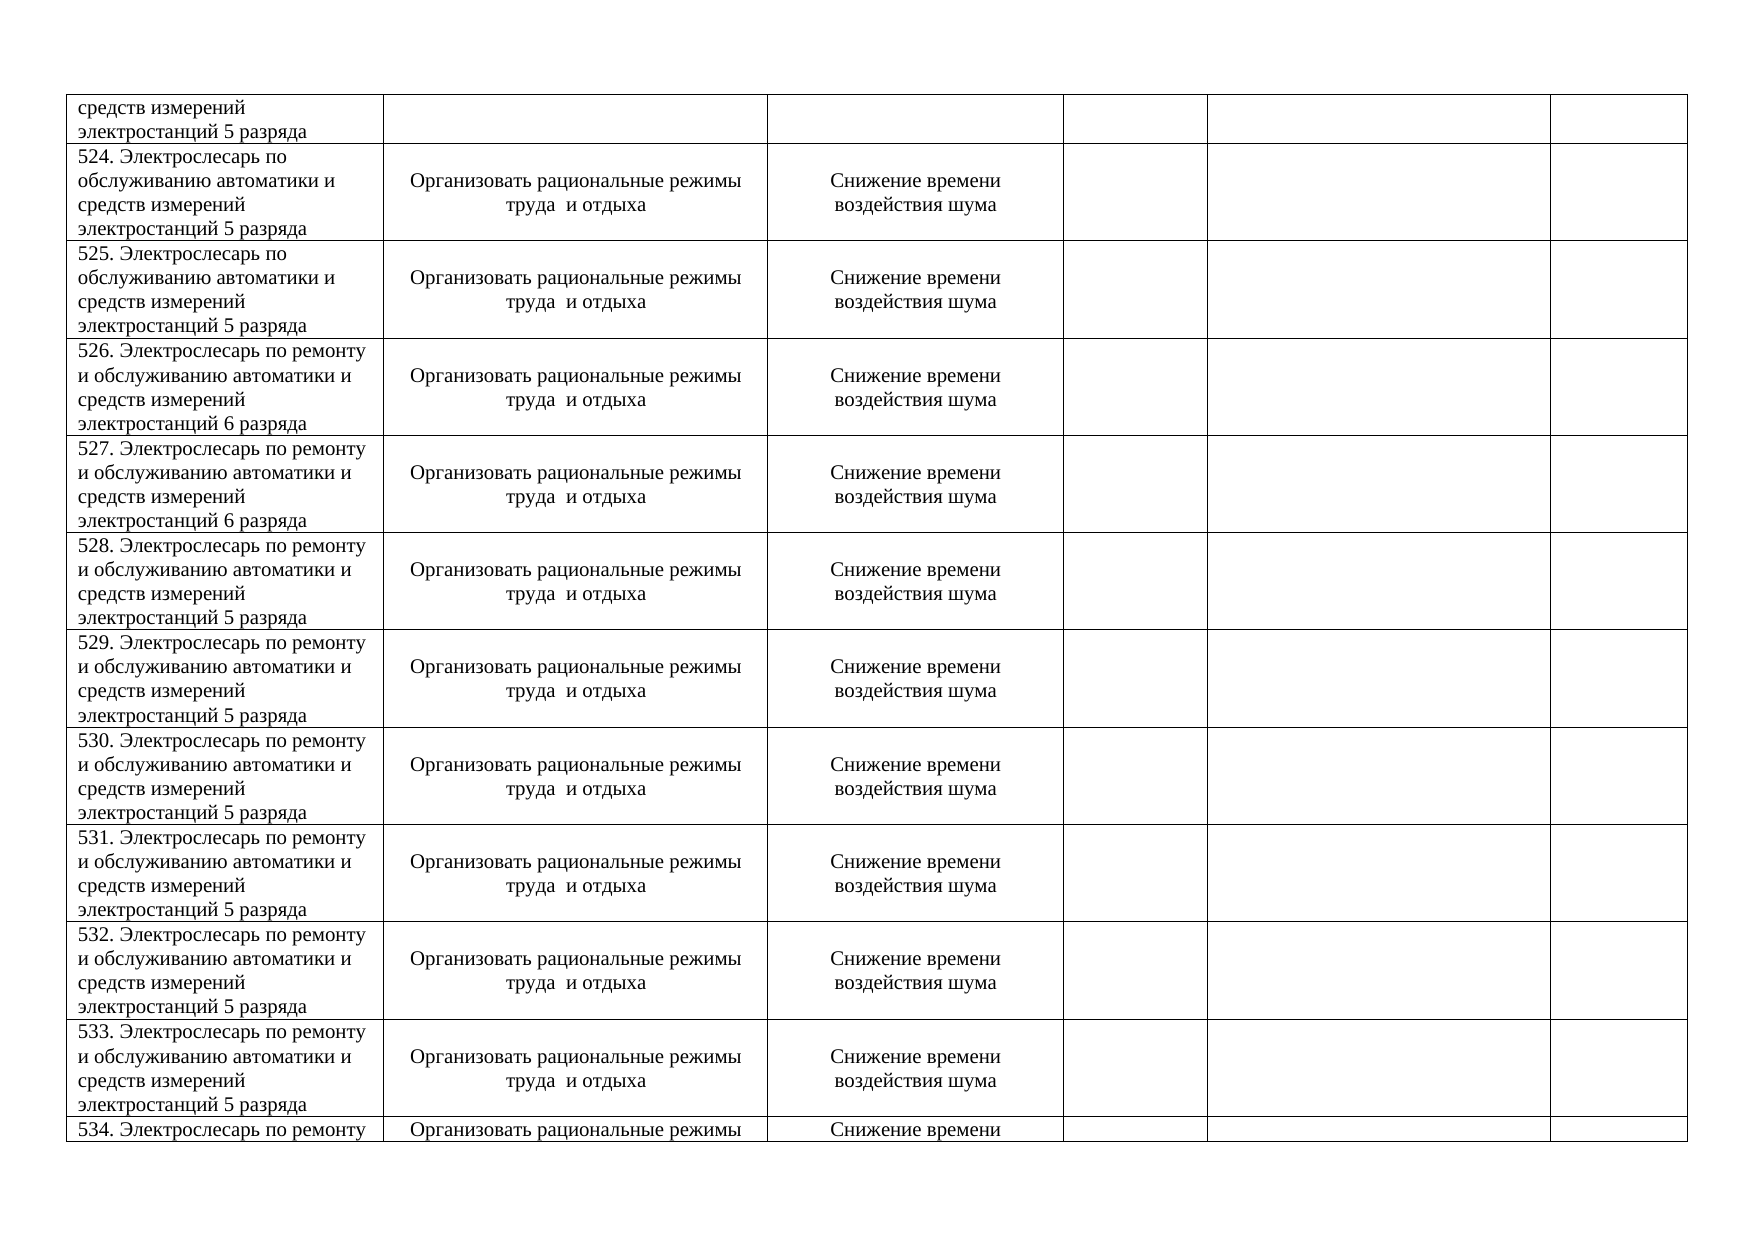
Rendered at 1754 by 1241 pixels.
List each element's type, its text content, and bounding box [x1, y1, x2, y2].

table_cell Организовать рациональные режимы труда и отдыха [384, 630, 767, 727]
table_cell 529. Электрослесарь по ремонту и обслуживанию автоматики и средств измерений электростанций 5 разряда [67, 630, 383, 727]
table_cell Снижение времени воздействия шума [768, 144, 1063, 240]
table_cell [1551, 825, 1687, 921]
table_cell 533. Электрослесарь по ремонту и обслуживанию автоматики и средств измерений электростанций 5 разряда [67, 1020, 383, 1116]
table_cell [1551, 436, 1687, 532]
table_cell [1208, 825, 1550, 921]
table_cell Снижение времени воздействия шума [768, 728, 1063, 824]
table_cell [1208, 922, 1550, 1018]
table_cell [1208, 95, 1550, 143]
table_cell [1064, 144, 1207, 240]
table_cell 530. Электрослесарь по ремонту и обслуживанию автоматики и средств измерений электростанций 5 разряда [67, 728, 383, 824]
table_cell [1551, 241, 1687, 337]
table_cell [1208, 144, 1550, 240]
table_cell [1064, 339, 1207, 435]
table_cell [1551, 339, 1687, 435]
table_cell 526. Электрослесарь по ремонту и обслуживанию автоматики и средств измерений электростанций 6 разряда [67, 339, 383, 435]
table_cell [1551, 1020, 1687, 1116]
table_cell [67, 95, 383, 143]
table_cell [1551, 630, 1687, 727]
table_cell [1064, 630, 1207, 727]
table_cell Организовать рациональные режимы труда и отдыха [384, 339, 767, 435]
table_cell [1208, 1020, 1550, 1116]
table_cell Организовать рациональные режимы труда и отдыха [384, 728, 767, 824]
table_cell 527. Электрослесарь по ремонту и обслуживанию автоматики и средств измерений электростанций 6 разряда [67, 436, 383, 532]
table_cell 532. Электрослесарь по ремонту и обслуживанию автоматики и средств измерений электростанций 5 разряда [67, 922, 383, 1018]
table_cell [1551, 144, 1687, 240]
table_cell Снижение времени воздействия шума [768, 339, 1063, 435]
table_cell Организовать рациональные режимы труда и отдыха [384, 144, 767, 240]
table_cell Снижение времени воздействия шума [768, 1020, 1063, 1116]
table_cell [384, 95, 767, 143]
table_cell [1208, 339, 1550, 435]
table_cell [1064, 1117, 1207, 1141]
table_cell [1551, 1117, 1687, 1141]
table_cell 531. Электрослесарь по ремонту и обслуживанию автоматики и средств измерений электростанций 5 разряда [67, 825, 383, 921]
table_cell [1551, 728, 1687, 824]
table_cell [1064, 1020, 1207, 1116]
table_cell [1208, 1117, 1550, 1141]
table_cell [1208, 630, 1550, 727]
table_cell 525. Электрослесарь по обслуживанию автоматики и средств измерений электростанций 5 разряда [67, 241, 383, 337]
table_cell Организовать рациональные режимы труда и отдыха [384, 436, 767, 532]
table_cell 528. Электрослесарь по ремонту и обслуживанию автоматики и средств измерений электростанций 5 разряда [67, 533, 383, 629]
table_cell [67, 1117, 383, 1141]
table_cell [1551, 922, 1687, 1018]
table_cell [1064, 241, 1207, 337]
table_cell Снижение времени воздействия шума [768, 533, 1063, 629]
table_cell Снижение времени воздействия шума [768, 922, 1063, 1018]
table_cell [1064, 533, 1207, 629]
table_cell [1064, 436, 1207, 532]
table_cell Организовать рациональные режимы труда и отдыха [384, 922, 767, 1018]
table_cell [1551, 95, 1687, 143]
table_cell [1208, 241, 1550, 337]
table_cell [1208, 533, 1550, 629]
table_cell [1551, 533, 1687, 629]
table_cell [1064, 825, 1207, 921]
table_cell Организовать рациональные режимы труда и отдыха [384, 1020, 767, 1116]
table_cell Снижение времени воздействия шума [768, 436, 1063, 532]
table_cell 524. Электрослесарь по обслуживанию автоматики и средств измерений электростанций 5 разряда [67, 144, 383, 240]
table_cell Организовать рациональные режимы труда и отдыха [384, 241, 767, 337]
table_cell [1064, 95, 1207, 143]
table_cell Организовать рациональные режимы труда и отдыха [384, 825, 767, 921]
table_cell Снижение времени воздействия шума [768, 241, 1063, 337]
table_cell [384, 1117, 767, 1141]
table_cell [768, 95, 1063, 143]
table_cell [1208, 728, 1550, 824]
table_cell Снижение времени воздействия шума [768, 630, 1063, 727]
table_cell Организовать рациональные режимы труда и отдыха [384, 533, 767, 629]
table_cell [1064, 728, 1207, 824]
table_cell [1064, 922, 1207, 1018]
table_cell Снижение времени воздействия шума [768, 825, 1063, 921]
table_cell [768, 1117, 1063, 1141]
table_cell [1208, 436, 1550, 532]
